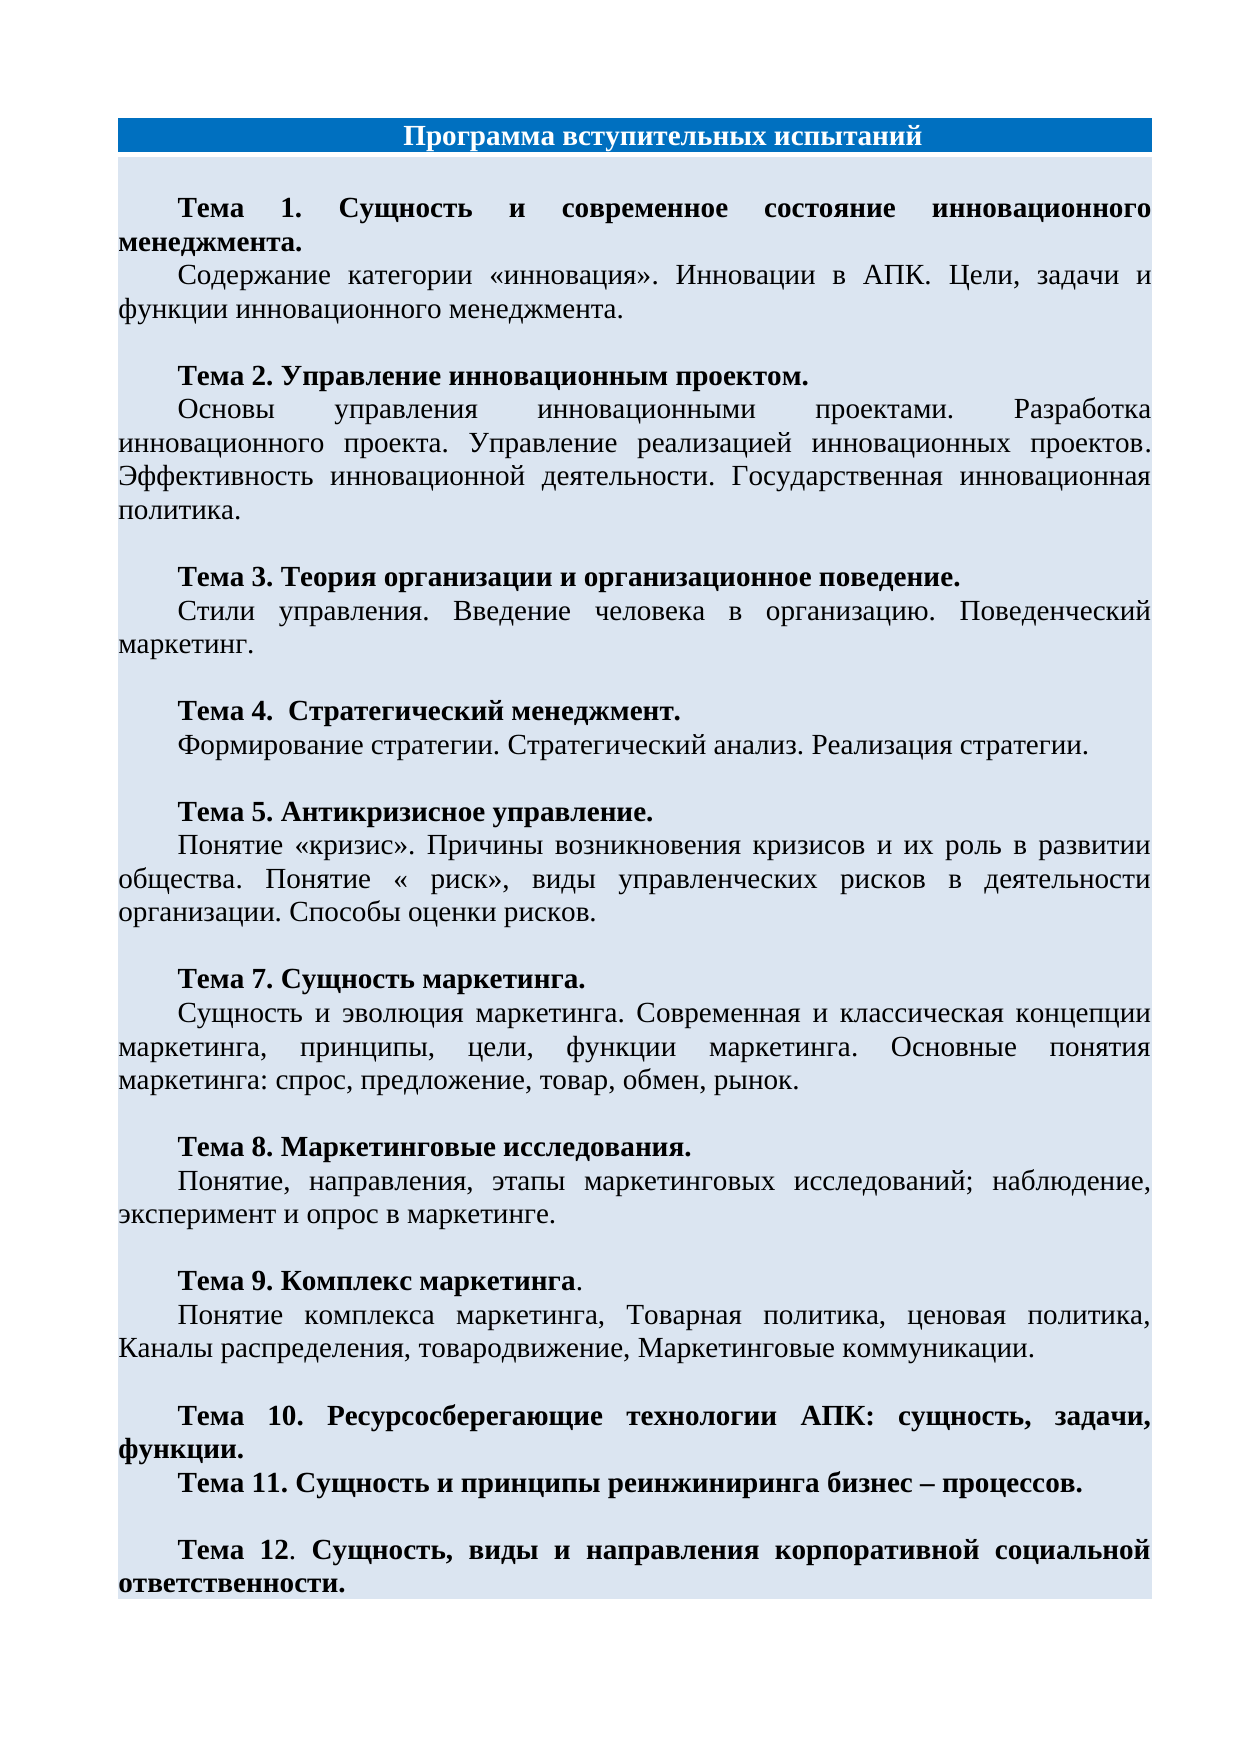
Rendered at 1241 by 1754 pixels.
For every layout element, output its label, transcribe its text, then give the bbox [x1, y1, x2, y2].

text Тема 4. Стратегический менеджмент. [118, 693, 1152, 727]
text Тема 1. Сущность и современное состояние инновационного менеджмента. [118, 190, 1152, 257]
text Тема 10. Ресурсосберегающие технологии АПК: сущность, задачи, функции. [118, 1398, 1152, 1465]
text Понятие, направления, этапы маркетинговых исследований; наблюдение, эксперимент и опрос в маркетинге. [118, 1163, 1152, 1230]
text Тема 12. Сущность, виды и направления корпоративной социальной ответственности. [118, 1532, 1152, 1599]
text Понятие «кризис». Причины возникновения кризисов и их роль в развитии общества. Понятие « риск», виды управленческих рисков в деятельности организации. Способы оценки рисков. [118, 827, 1152, 928]
text Понятие комплекса маркетинга, Товарная политика, ценовая политика, Каналы распределения, товародвижение, Маркетинговые коммуникации. [118, 1297, 1152, 1364]
text Тема 8. Маркетинговые исследования. [118, 1129, 1152, 1163]
text Программа вступительных испытаний [118, 118, 1152, 152]
text Основы управления инновационными проектами. Разработка инновационного проекта. Управление реализацией инновационных проектов. Эффективность инновационной деятельности. Государственная инновационная политика. [118, 391, 1152, 526]
text Тема 5. Антикризисное управление. [118, 794, 1152, 827]
text Содержание категории «инновация». Инновации в АПК. Цели, задачи и функции инновационного менеджмента. [118, 257, 1152, 324]
text Стили управления. Введение человека в организацию. Поведенческий маркетинг. [118, 593, 1152, 660]
text Тема 11. Сущность и принципы реинжиниринга бизнес – процессов. [118, 1465, 1152, 1498]
text Формирование стратегии. Стратегический анализ. Реализация стратегии. [118, 727, 1152, 760]
text Тема 2. Управление инновационным проектом. [118, 358, 1152, 391]
text Сущность и эволюция маркетинга. Современная и классическая концепции маркетинга, принципы, цели, функции маркетинга. Основные понятия маркетинга: спрос, предложение, товар, обмен, рынок. [118, 995, 1152, 1096]
text Тема 7. Сущность маркетинга. [118, 962, 1152, 995]
text Тема 9. Комплекс маркетинга. [118, 1263, 1152, 1297]
text Тема 3. Теория организации и организационное поведение. [118, 559, 1152, 593]
